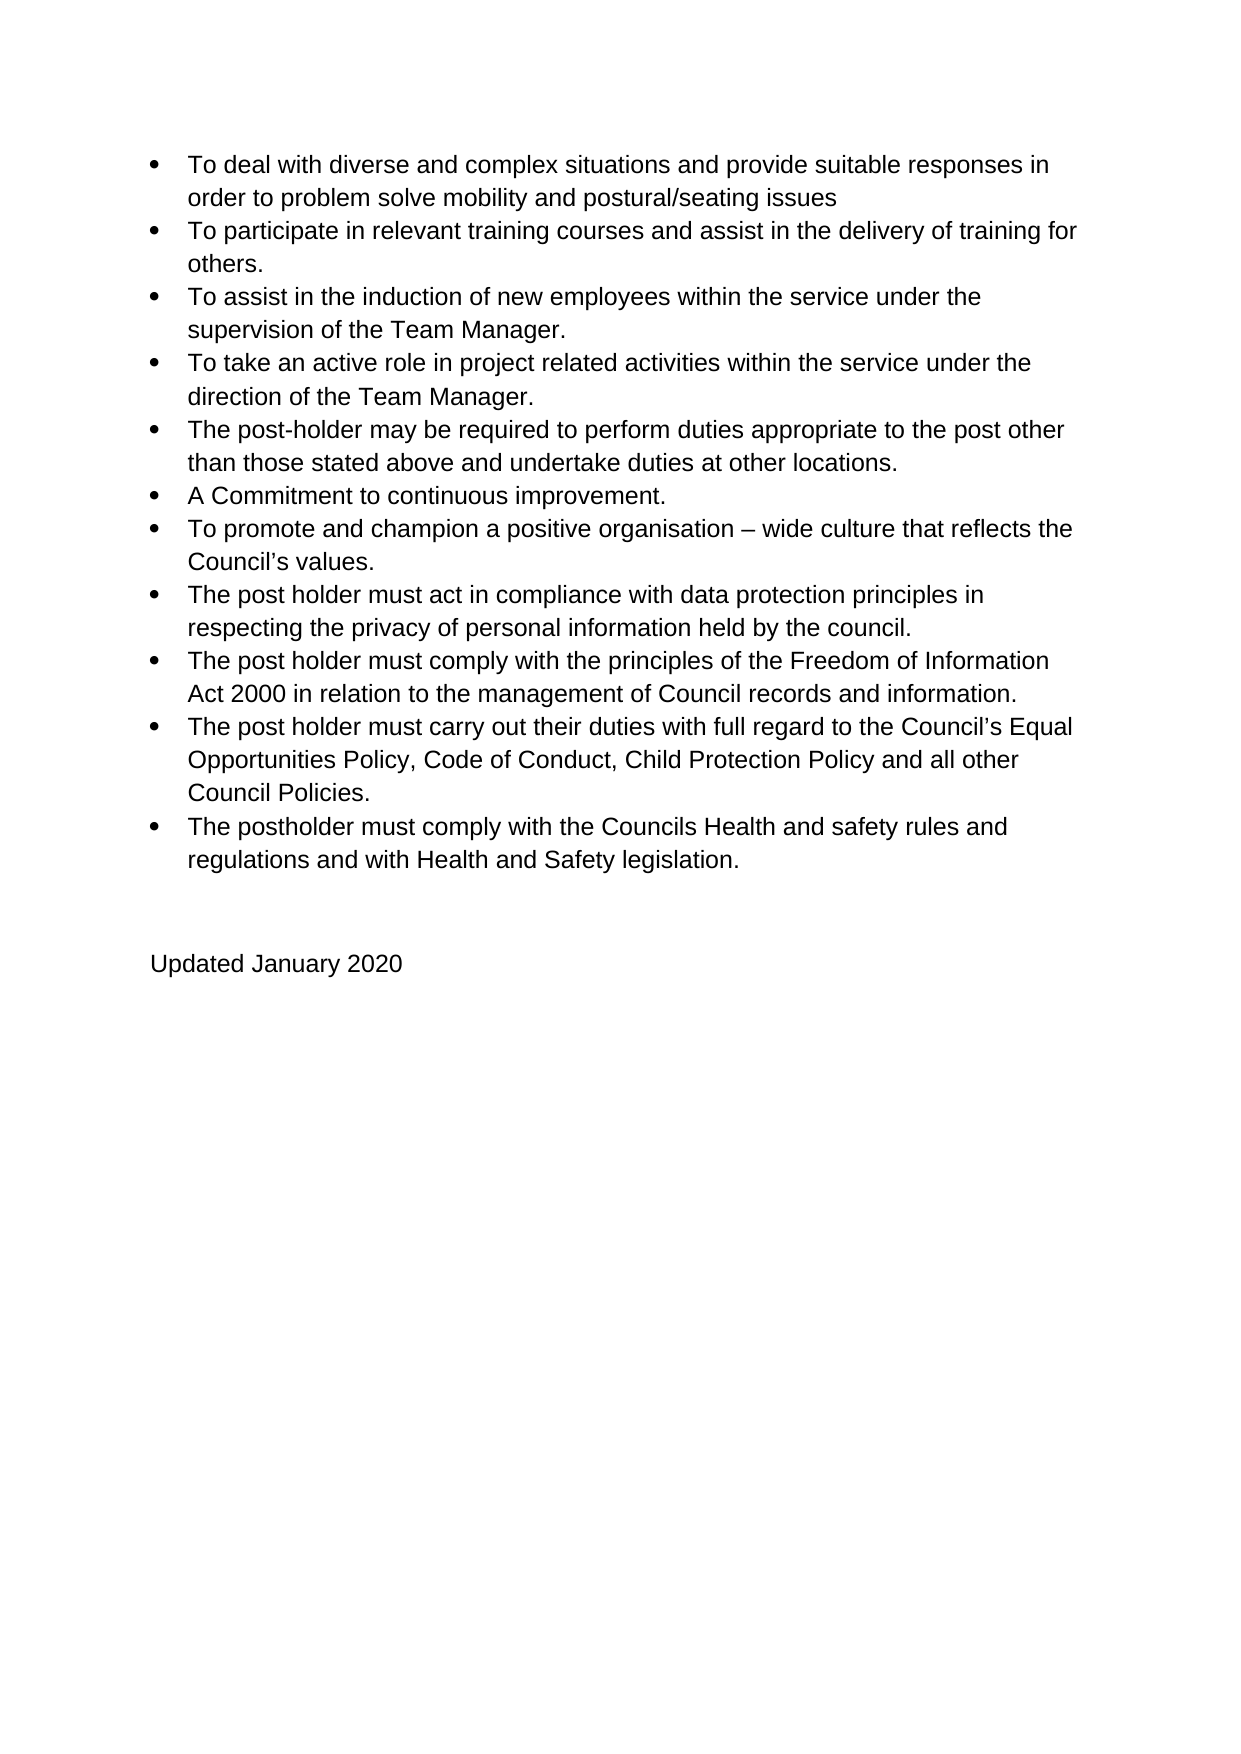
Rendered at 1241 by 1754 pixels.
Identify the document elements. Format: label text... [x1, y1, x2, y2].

list To assist in the induction of new employees within the service under the supervision of the Team Manager. [150, 282, 1090, 344]
list The post-holder may be required to perform duties appropriate to the post other than those stated above and undertake duties at other locations. [150, 414, 1090, 476]
list To deal with diverse and complex situations and provide suitable responses in order to problem solve mobility and postural/seating issues [150, 150, 1090, 212]
list The post holder must act in compliance with data protection principles in respecting the privacy of personal information held by the council. [150, 580, 1090, 642]
list To take an active role in project related activities within the service under the direction of the Team Manager. [150, 348, 1090, 410]
list To promote and champion a positive organisation – wide culture that reflects the Council’s values. [150, 514, 1090, 576]
list To participate in relevant training courses and assist in the delivery of training for others. [150, 216, 1090, 278]
list The post holder must carry out their duties with full regard to the Council’s Equal Opportunities Policy, Code of Conduct, Child Protection Policy and all other Council Policies. [150, 712, 1090, 807]
text Updated January 2020 [150, 949, 1090, 978]
list The postholder must comply with the Councils Health and safety rules and regulations and with Health and Safety legislation. [150, 811, 1090, 873]
list A Commitment to continuous improvement. [150, 481, 1090, 509]
list The post holder must comply with the principles of the Freedom of Information Act 2000 in relation to the management of Council records and information. [150, 646, 1090, 708]
